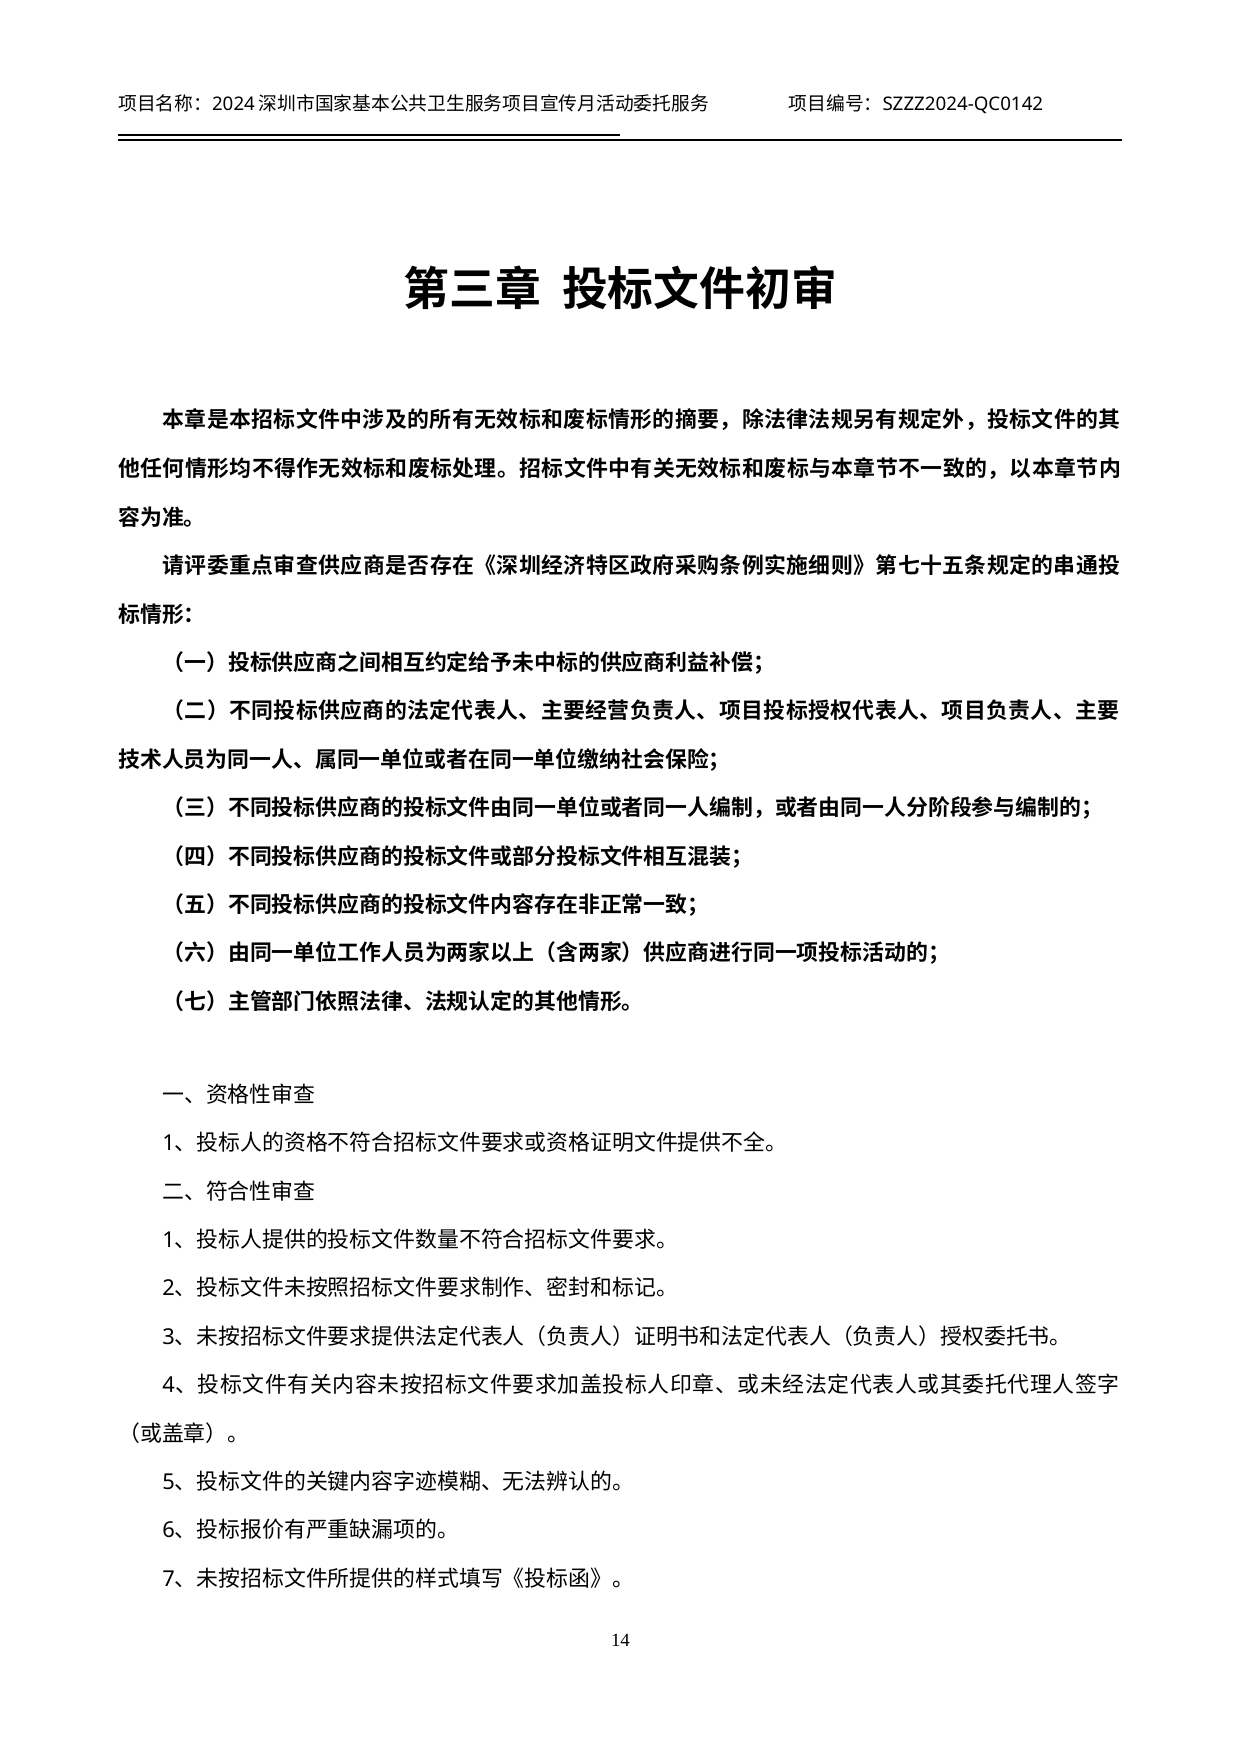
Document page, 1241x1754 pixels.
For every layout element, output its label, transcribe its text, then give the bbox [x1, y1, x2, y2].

text 5、投标文件的关键内容字迹模糊、无法辨认的。 [118, 1464, 1122, 1496]
text （三）不同投标供应商的投标文件由同一单位或者同一人编制，或者由同一人分阶段参与编制的； [118, 790, 1122, 822]
text （五）不同投标供应商的投标文件内容存在非正常一致； [118, 887, 1122, 919]
text 1、投标人的资格不符合招标文件要求或资格证明文件提供不全。 [118, 1125, 1122, 1157]
text 请评委重点审查供应商是否存在《深圳经济特区政府采购条例实施细则》第七十五条规定的串通投标情形： [118, 547, 1122, 629]
text 一、资格性审查 [118, 1077, 1122, 1109]
text （二）不同投标供应商的法定代表人、主要经营负责人、项目投标授权代表人、项目负责人、主要技术人员为同一人、属同一单位或者在同一单位缴纳社会保险； [118, 693, 1122, 774]
text （六）由同一单位工作人员为两家以上（含两家）供应商进行同一项投标活动的； [118, 935, 1122, 967]
text 本章是本招标文件中涉及的所有无效标和废标情形的摘要，除法律法规另有规定外，投标文件的其他任何情形均不得作无效标和废标处理。招标文件中有关无效标和废标与本章节不一致的，以本章节内容为准。 [118, 402, 1122, 532]
text 4、投标文件有关内容未按招标文件要求加盖投标人印章、或未经法定代表人或其委托代理人签字（或盖章）。 [118, 1367, 1122, 1448]
text 1、投标人提供的投标文件数量不符合招标文件要求。 [118, 1222, 1122, 1254]
text 二、符合性审查 [118, 1173, 1122, 1206]
text 7、未按招标文件所提供的样式填写《投标函》。 [118, 1560, 1122, 1593]
subtitle 第三章 投标文件初审 [118, 237, 1122, 334]
text 3、未按招标文件要求提供法定代表人（负责人）证明书和法定代表人（负责人）授权委托书。 [118, 1318, 1122, 1351]
text 6、投标报价有严重缺漏项的。 [118, 1512, 1122, 1544]
text （四）不同投标供应商的投标文件或部分投标文件相互混装； [118, 838, 1122, 871]
text （一）投标供应商之间相互约定给予未中标的供应商利益补偿； [118, 644, 1122, 677]
text 2、投标文件未按照招标文件要求制作、密封和标记。 [118, 1270, 1122, 1302]
text （七）主管部门依照法律、法规认定的其他情形。 [118, 983, 1122, 1016]
